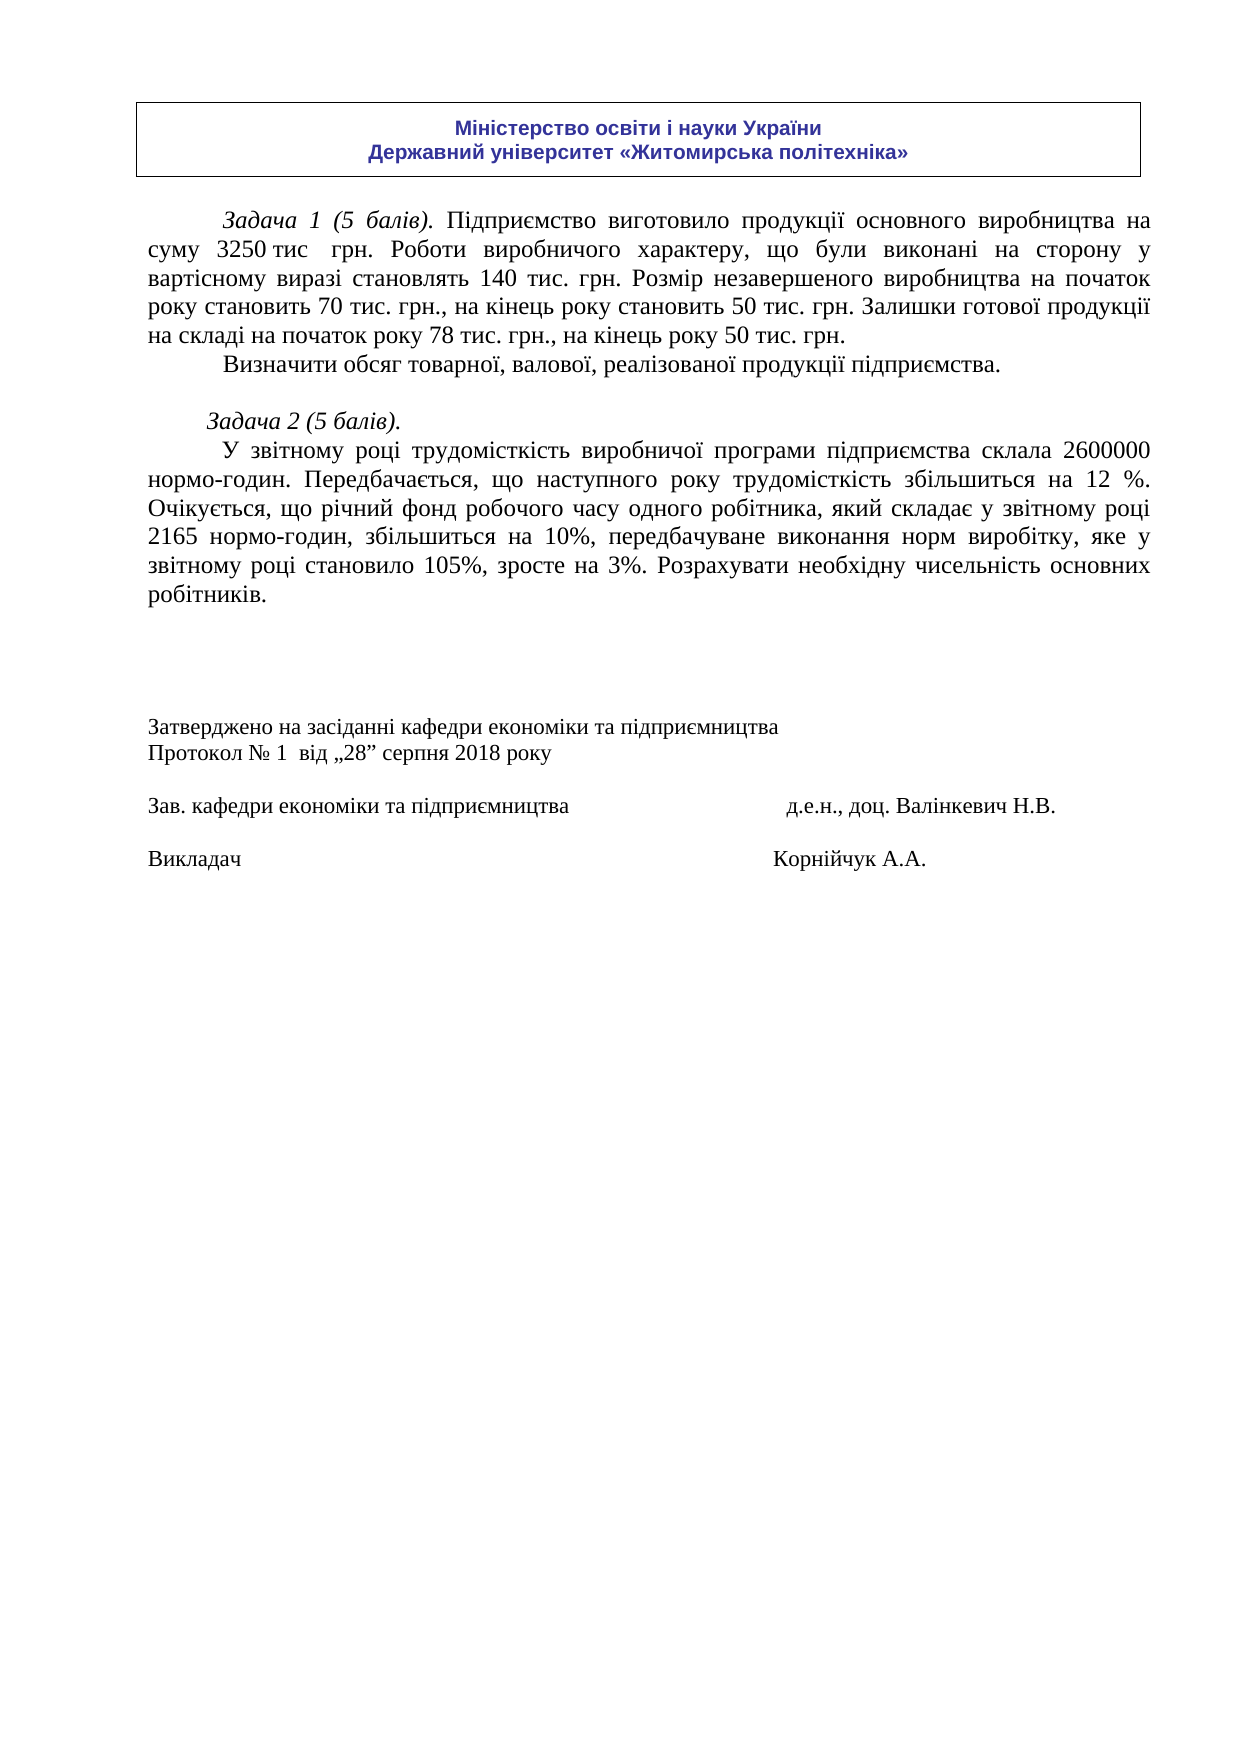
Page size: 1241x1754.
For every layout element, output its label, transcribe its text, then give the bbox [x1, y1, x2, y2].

text Викладач Корнійчук А.А. [148, 845, 1152, 871]
text Зав. кафедри економіки та підприємництва д.е.н., доц. Валінкевич Н.В. [148, 792, 1152, 818]
text Задача 2 (5 балів). [148, 406, 1152, 435]
text Протокол № 1 від „28” серпня 2018 року [148, 739, 1152, 766]
text Задача 1 (5 балів). Підприємство виготовило продукції основного виробництва на суму 3250 тис грн. Роботи виробничого характеру, що були виконані на сторону у вартісному виразі становлять 140 тис. грн. Розмір незавершеного виробництва на початок року становить 70 тис. грн., на кінець року становить 50 тис. грн. Залишки готової продукції на складі на початок року 78 тис. грн., на кінець року 50 тис. грн. [148, 205, 1152, 349]
text Визначити обсяг товарної, валової, реалізованої продукції підприємства. [148, 349, 1152, 378]
text Затверджено на засіданні кафедри економіки та підприємництва [148, 713, 1152, 739]
text У звітному році трудомісткість виробничої програми підприємства склала 2600000 нормо-годин. Передбачається, що наступного року трудомісткість збільшиться на 12 %. Очікується, що річний фонд робочого часу одного робітника, який складає у звітному році 2165 нормо-годин, збільшиться на 10%, передбачуване виконання норм виробітку, яке у звітному році становило 105%, зросте на 3%. Розрахувати необхідну чисельність основних робітників. [148, 435, 1152, 608]
